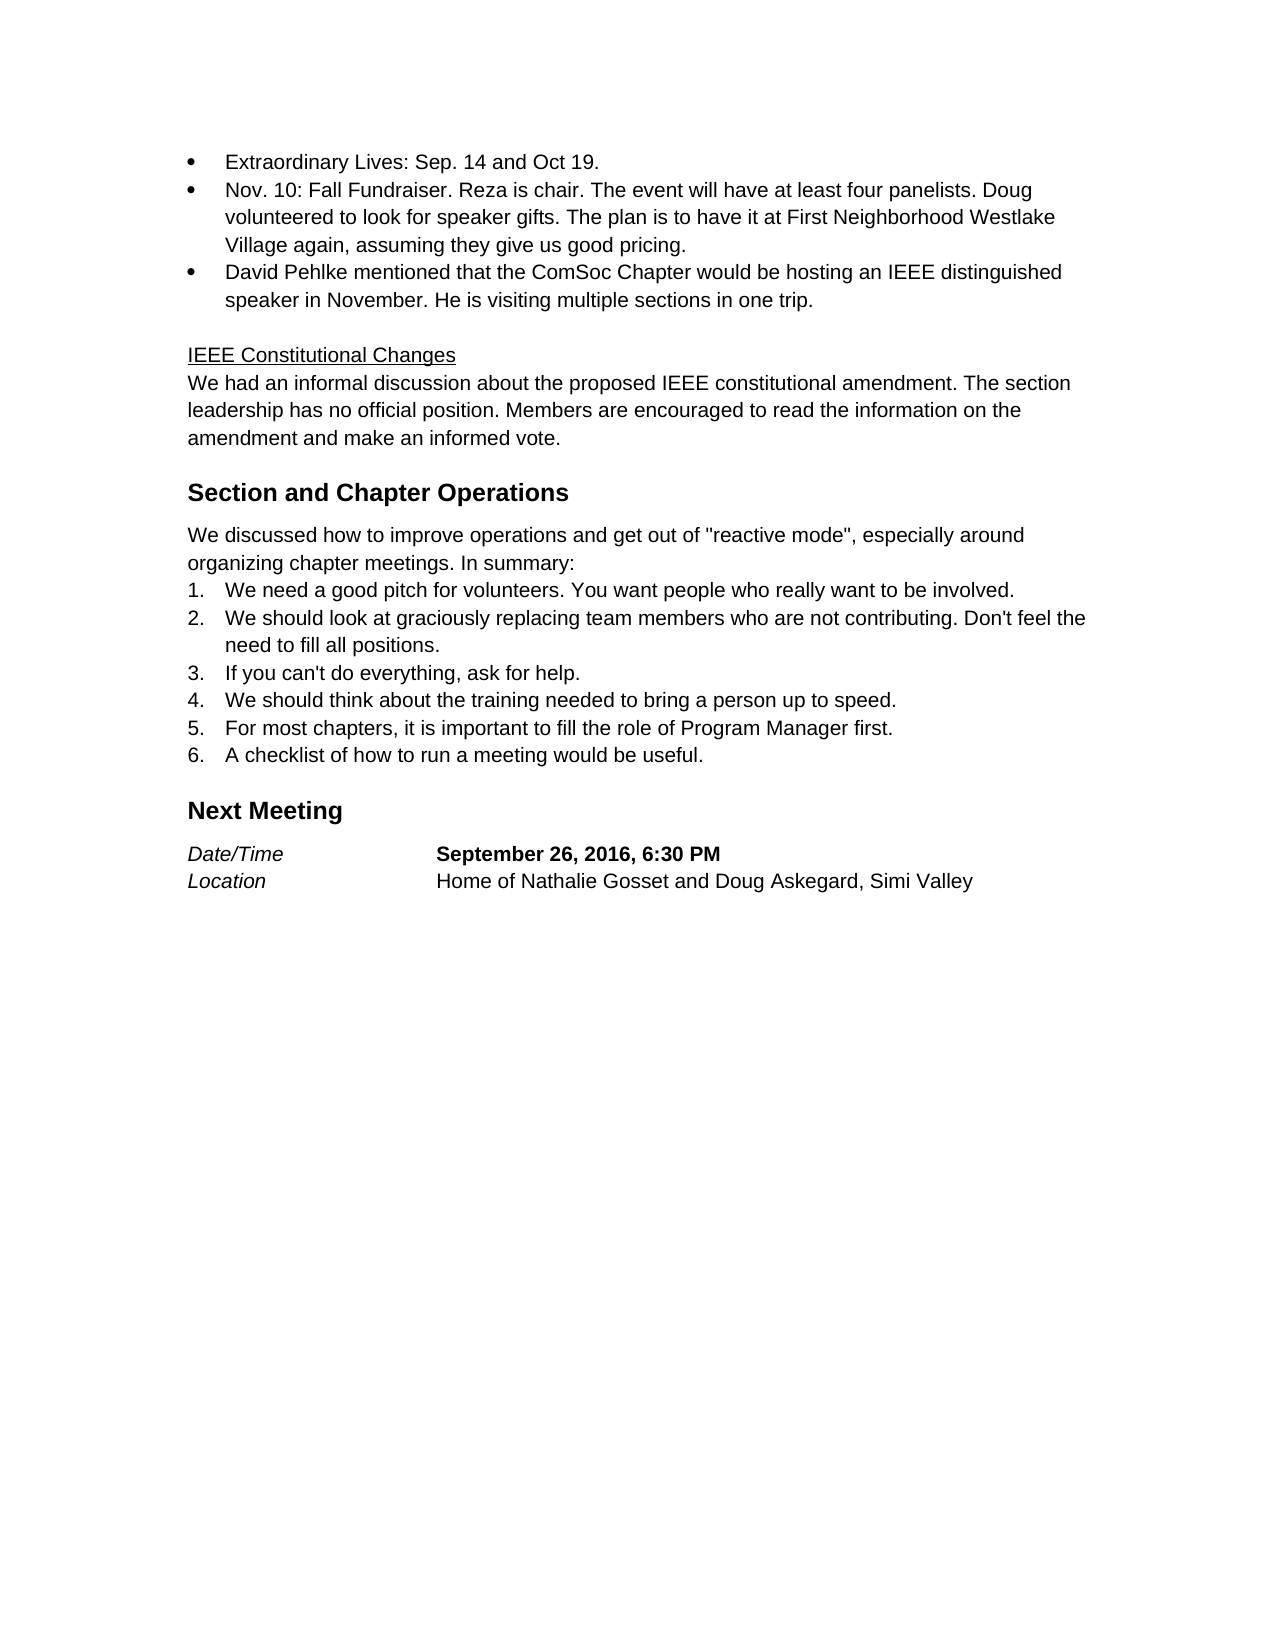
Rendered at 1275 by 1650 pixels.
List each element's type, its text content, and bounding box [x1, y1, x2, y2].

list Extraordinary Lives: Sep. 14 and Oct 19. [187, 150, 1087, 174]
list Nov. 10: Fall Fundraiser. Reza is chair. The event will have at least four panelists. Doug volunteered to look for speaker gifts. The plan is to have it at First Neighborhood Westlake Village again, assuming they give us good pricing. [187, 178, 1087, 257]
text We had an informal discussion about the proposed IEEE constitutional amendment. The section leadership has no official position. Members are encouraged to read the information on the amendment and make an informed vote. [187, 370, 1087, 449]
text IEEE Constitutional Changes [187, 343, 1087, 367]
table_cell Home of Nathalie Gosset and Doug Askegard, Simi Valley [436, 869, 1087, 896]
text We discussed how to improve operations and get out of "reactive mode", especially around organizing chapter meetings. In summary: [187, 523, 1087, 575]
table_header September 26, 2016, 6:30 PM [436, 841, 1087, 869]
list David Pehlke mentioned that the ComSoc Chapter would be hosting an IEEE distinguished speaker in November. He is visiting multiple sections in one trip. [187, 260, 1087, 312]
list We should think about the training needed to bring a person up to speed. [187, 688, 1087, 712]
table_cell Location [188, 869, 436, 896]
list A checklist of how to run a meeting would be useful. [187, 743, 1087, 767]
list We should look at graciously replacing team members who are not contributing. Don't feel the need to fill all positions. [187, 606, 1087, 657]
subtitle Next Meeting [187, 796, 1087, 824]
subtitle Section and Chapter Operations [187, 478, 1087, 507]
list We need a good pitch for volunteers. You want people who really want to be involved. [187, 578, 1087, 602]
table_header Date/Time [188, 841, 436, 869]
list For most chapters, it is important to fill the role of Program Manager first. [187, 716, 1087, 740]
list If you can't do everything, ask for help. [187, 661, 1087, 685]
